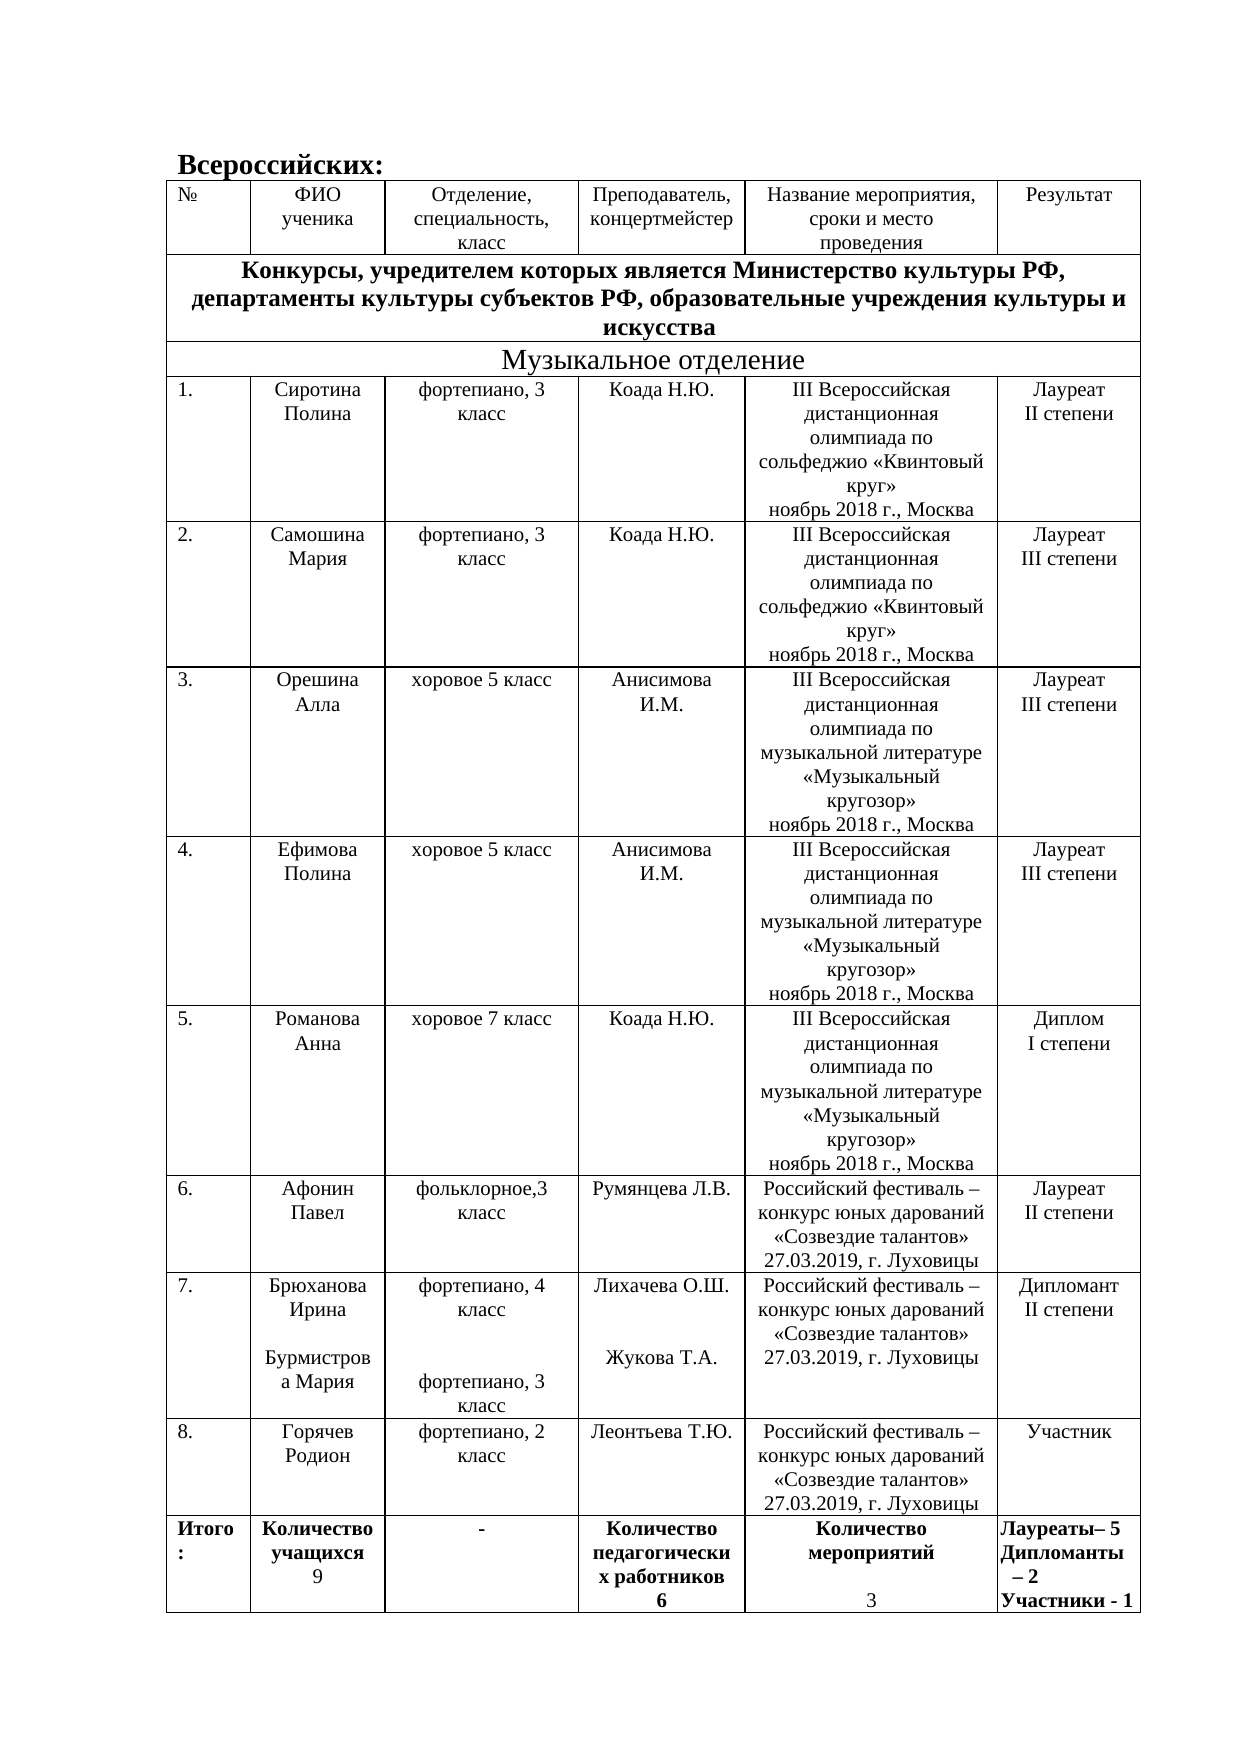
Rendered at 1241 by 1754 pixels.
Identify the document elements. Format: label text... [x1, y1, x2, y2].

table_header Результат [998, 181, 1140, 254]
table_cell Сиротина Полина [251, 377, 384, 521]
table_cell Горячев Родион [251, 1419, 384, 1515]
table_cell Лауреат II степени [998, 1176, 1140, 1272]
table_cell Лауреат III степени [998, 668, 1140, 836]
table_cell Коада Н.Ю. [579, 1006, 744, 1175]
table_cell Анисимова И.М. [579, 668, 744, 836]
table_header ФИО ученика [251, 181, 384, 254]
table_cell Самошина Мария [251, 522, 384, 666]
table_cell фортепиано, 3 класс [386, 377, 578, 521]
table_cell фортепиано, 4 класс фортепиано, 3 класс [386, 1273, 578, 1417]
table_cell Участник [998, 1419, 1140, 1515]
table_cell Российский фестиваль – конкурс юных дарований «Созвездие талантов» 27.03.2019, г. Луховицы [746, 1176, 997, 1272]
table_cell Брюханова Ирина Бурмистрова Мария [251, 1273, 384, 1417]
table_cell Музыкальное отделение [167, 342, 1140, 376]
table_header Преподаватель, концертмейстер [579, 181, 744, 254]
table_cell Количество педагогических работников 6 [579, 1516, 744, 1612]
table_cell III Всероссийская дистанционная олимпиада по сольфеджио «Квинтовый круг» ноябрь 2018 г., Москва [746, 377, 997, 521]
table_cell хоровое 7 класс [386, 1006, 578, 1175]
table_cell Итого: [167, 1516, 250, 1612]
table_cell Анисимова И.М. [579, 837, 744, 1005]
table_cell Лауреат III степени [998, 837, 1140, 1005]
table_cell хоровое 5 класс [386, 668, 578, 836]
table_cell фортепиано, 2 класс [386, 1419, 578, 1515]
table_cell 2. [167, 522, 250, 666]
table_cell Лауреат II степени [998, 377, 1140, 521]
table_cell Коада Н.Ю. [579, 377, 744, 521]
table_cell Российский фестиваль – конкурс юных дарований «Созвездие талантов» 27.03.2019, г. Луховицы [746, 1273, 997, 1417]
table_cell Ефимова Полина [251, 837, 384, 1005]
table_cell 3. [167, 668, 250, 836]
table_cell Конкурсы, учредителем которых является Министерство культуры РФ, департаменты культуры субъектов РФ, образовательные учреждения культуры и искусства [167, 255, 1140, 341]
table_cell Лихачева О.Ш. Жукова Т.А. [579, 1273, 744, 1417]
table_cell 1. [167, 377, 250, 521]
table_cell Коада Н.Ю. [579, 522, 744, 666]
text Всероссийских: [177, 147, 1152, 180]
table_cell Количество учащихся 9 [251, 1516, 384, 1612]
table_cell Афонин Павел [251, 1176, 384, 1272]
table_cell Леонтьева Т.Ю. [579, 1419, 744, 1515]
table_cell 8. [167, 1419, 250, 1515]
table_cell III Всероссийская дистанционная олимпиада по музыкальной литературе «Музыкальный кругозор» ноябрь 2018 г., Москва [746, 668, 997, 836]
table_cell 5. [167, 1006, 250, 1175]
table_cell III Всероссийская дистанционная олимпиада по сольфеджио «Квинтовый круг» ноябрь 2018 г., Москва [746, 522, 997, 666]
table_cell 6. [167, 1176, 250, 1272]
table_header № [167, 181, 250, 254]
table_cell 4. [167, 837, 250, 1005]
table_cell Лауреаты– 5 Дипломанты – 2 Участники - 1 [998, 1516, 1140, 1612]
table_cell III Всероссийская дистанционная олимпиада по музыкальной литературе «Музыкальный кругозор» ноябрь 2018 г., Москва [746, 837, 997, 1005]
table_cell - [386, 1516, 578, 1612]
table_cell Румянцева Л.В. [579, 1176, 744, 1272]
table_header Название мероприятия, сроки и место проведения [746, 181, 997, 254]
table_header Отделение, специальность, класс [386, 181, 578, 254]
table_cell III Всероссийская дистанционная олимпиада по музыкальной литературе «Музыкальный кругозор» ноябрь 2018 г., Москва [746, 1006, 997, 1175]
table_cell Диплом I степени [998, 1006, 1140, 1175]
table_cell Орешина Алла [251, 668, 384, 836]
table_cell Количество мероприятий 3 [746, 1516, 997, 1612]
table_cell Российский фестиваль – конкурс юных дарований «Созвездие талантов» 27.03.2019, г. Луховицы [746, 1419, 997, 1515]
table_cell Дипломант II степени [998, 1273, 1140, 1417]
table_cell фортепиано, 3 класс [386, 522, 578, 666]
table_cell 7. [167, 1273, 250, 1417]
table_cell хоровое 5 класс [386, 837, 578, 1005]
table_cell Романова Анна [251, 1006, 384, 1175]
table_cell Лауреат III степени [998, 522, 1140, 666]
table_cell фольклорное,3 класс [386, 1176, 578, 1272]
